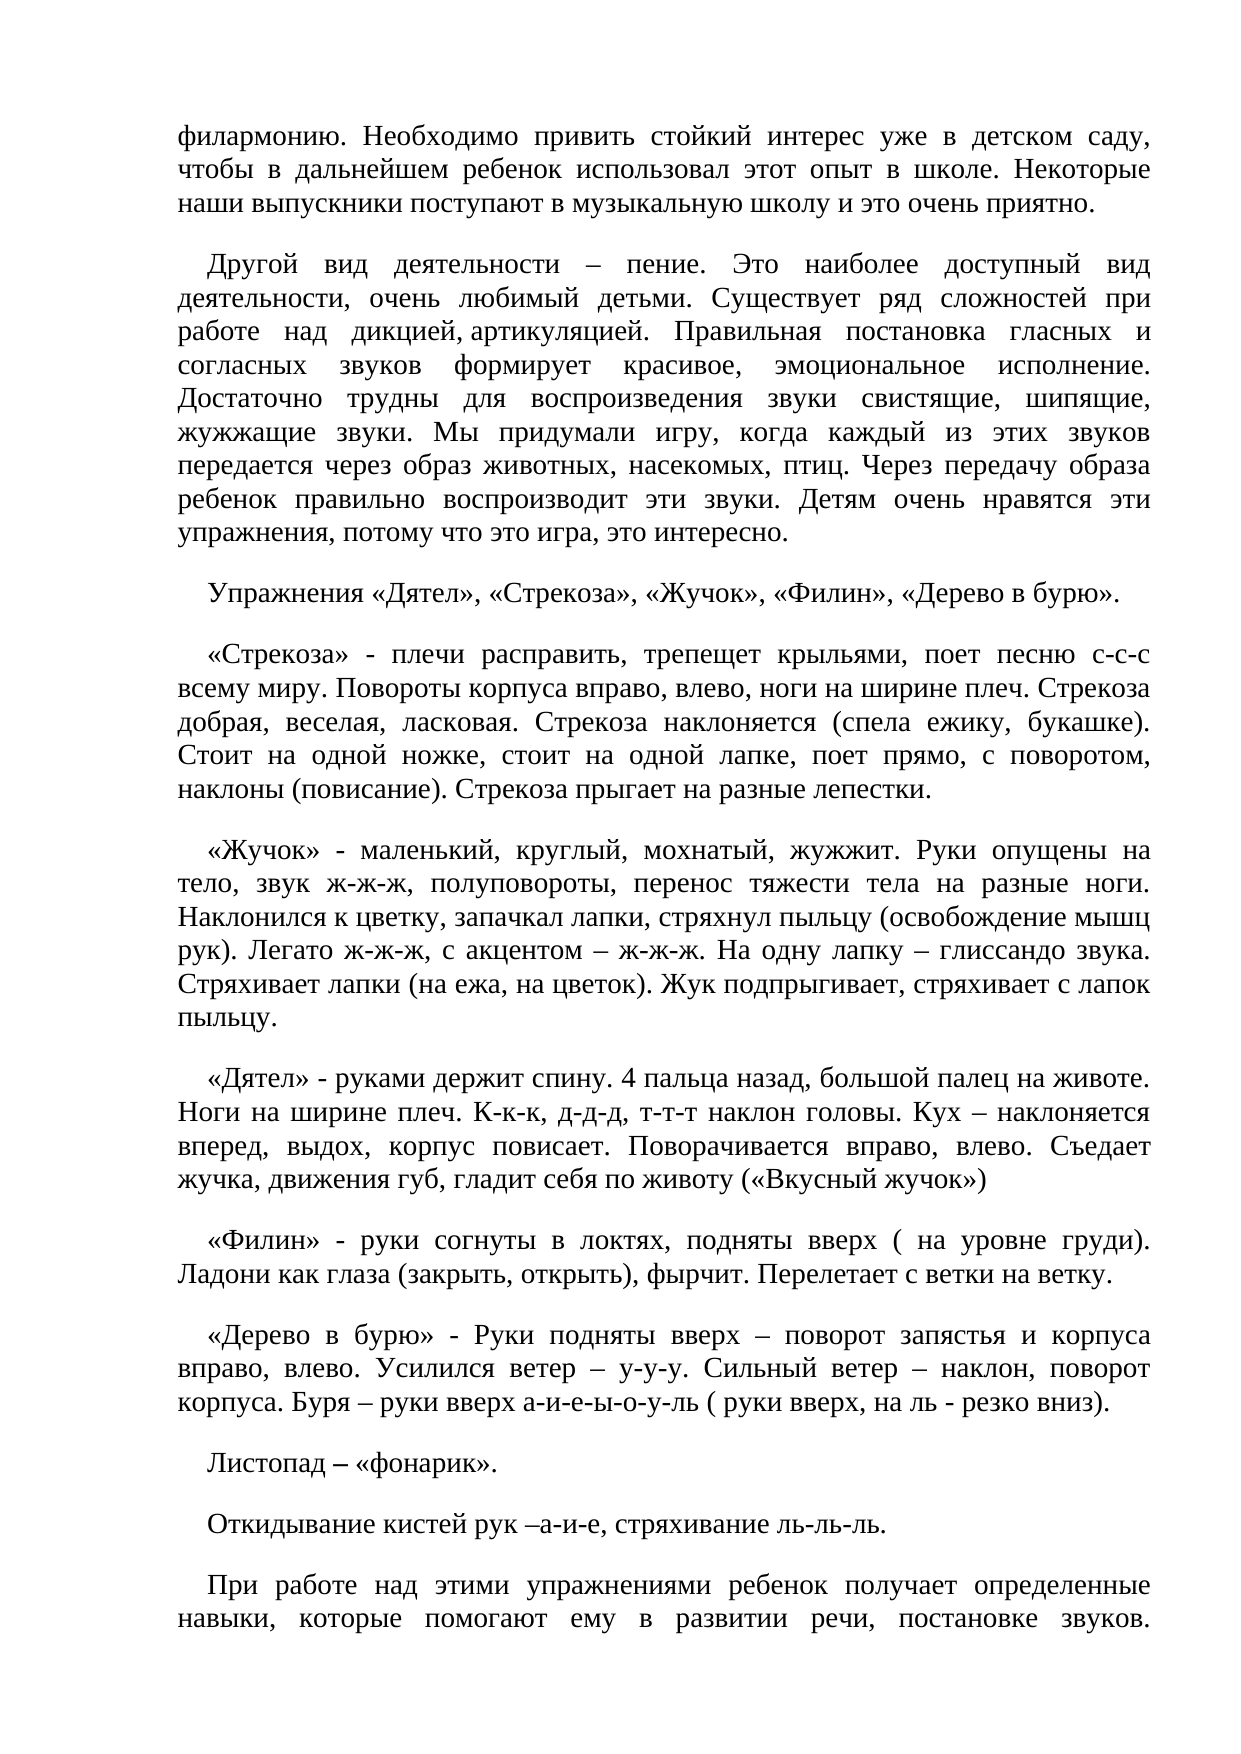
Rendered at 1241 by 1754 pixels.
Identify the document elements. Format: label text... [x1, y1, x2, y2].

text «Жучок» - маленький, круглый, мохнатый, жужжит. Руки опущены на тело, звук ж-ж-ж, полуповороты, перенос тяжести тела на разные ноги. Наклонился к цветку, запачкал лапки, стряхнул пыльцу (освобождение мышц рук). Легато ж-ж-ж, с акцентом – ж-ж-ж. На одну лапку – глиссандо звука. Стряхивает лапки (на ежа, на цветок). Жук подпрыгивает, стряхивает с лапок пыльцу. [177, 832, 1152, 1033]
text «Дятел» - руками держит спину. 4 пальца назад, большой палец на животе. Ноги на ширине плеч. К-к-к, д-д-д, т-т-т наклон головы. Кух – наклоняется вперед, выдох, корпус повисает. Поворачивается вправо, влево. Съедает жучка, движения губ, гладит себя по животу («Вкусный жучок») [177, 1061, 1152, 1195]
text Другой вид деятельности – пение. Это наиболее доступный вид деятельности, очень любимый детьми. Существует ряд сложностей при работе над дикцией, артикуляцией. Правильная постановка гласных и согласных звуков формирует красивое, эмоциональное исполнение. Достаточно трудны для воспроизведения звуки свистящие, шипящие, жужжащие звуки. Мы придумали игру, когда каждый из этих звуков передается через образ животных, насекомых, птиц. Через передачу образа ребенок правильно воспроизводит эти звуки. Детям очень нравятся эти упражнения, потому что это игра, это интересно. [177, 246, 1152, 548]
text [177, 1567, 1152, 1634]
text «Стрекоза» - плечи расправить, трепещет крыльями, поет песню с-с-с всему миру. Повороты корпуса вправо, влево, ноги на ширине плеч. Стрекоза добрая, веселая, ласковая. Стрекоза наклоняется (спела ежику, букашке). Стоит на одной ножке, стоит на одной лапке, поет прямо, с поворотом, наклоны (повисание). Стрекоза прыгает на разные лепестки. [177, 637, 1152, 804]
text Листопад – «фонарик». [177, 1445, 1152, 1478]
text Упражнения «Дятел», «Стрекоза», «Жучок», «Филин», «Дерево в бурю». [177, 576, 1152, 609]
text Откидывание кистей рук –а-и-е, стряхивание ль-ль-ль. [177, 1506, 1152, 1539]
text «Филин» - руки согнуты в локтях, подняты вверх ( на уровне груди). Ладони как глаза (закрыть, открыть), фырчит. Перелетает с ветки на ветку. [177, 1222, 1152, 1289]
text «Дерево в бурю» - Руки подняты вверх – поворот запястья и корпуса вправо, влево. Усилился ветер – у-у-у. Сильный ветер – наклон, поворот корпуса. Буря – руки вверх а-и-е-ы-о-у-ль ( руки вверх, на ль - резко вниз). [177, 1317, 1152, 1417]
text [177, 118, 1152, 219]
